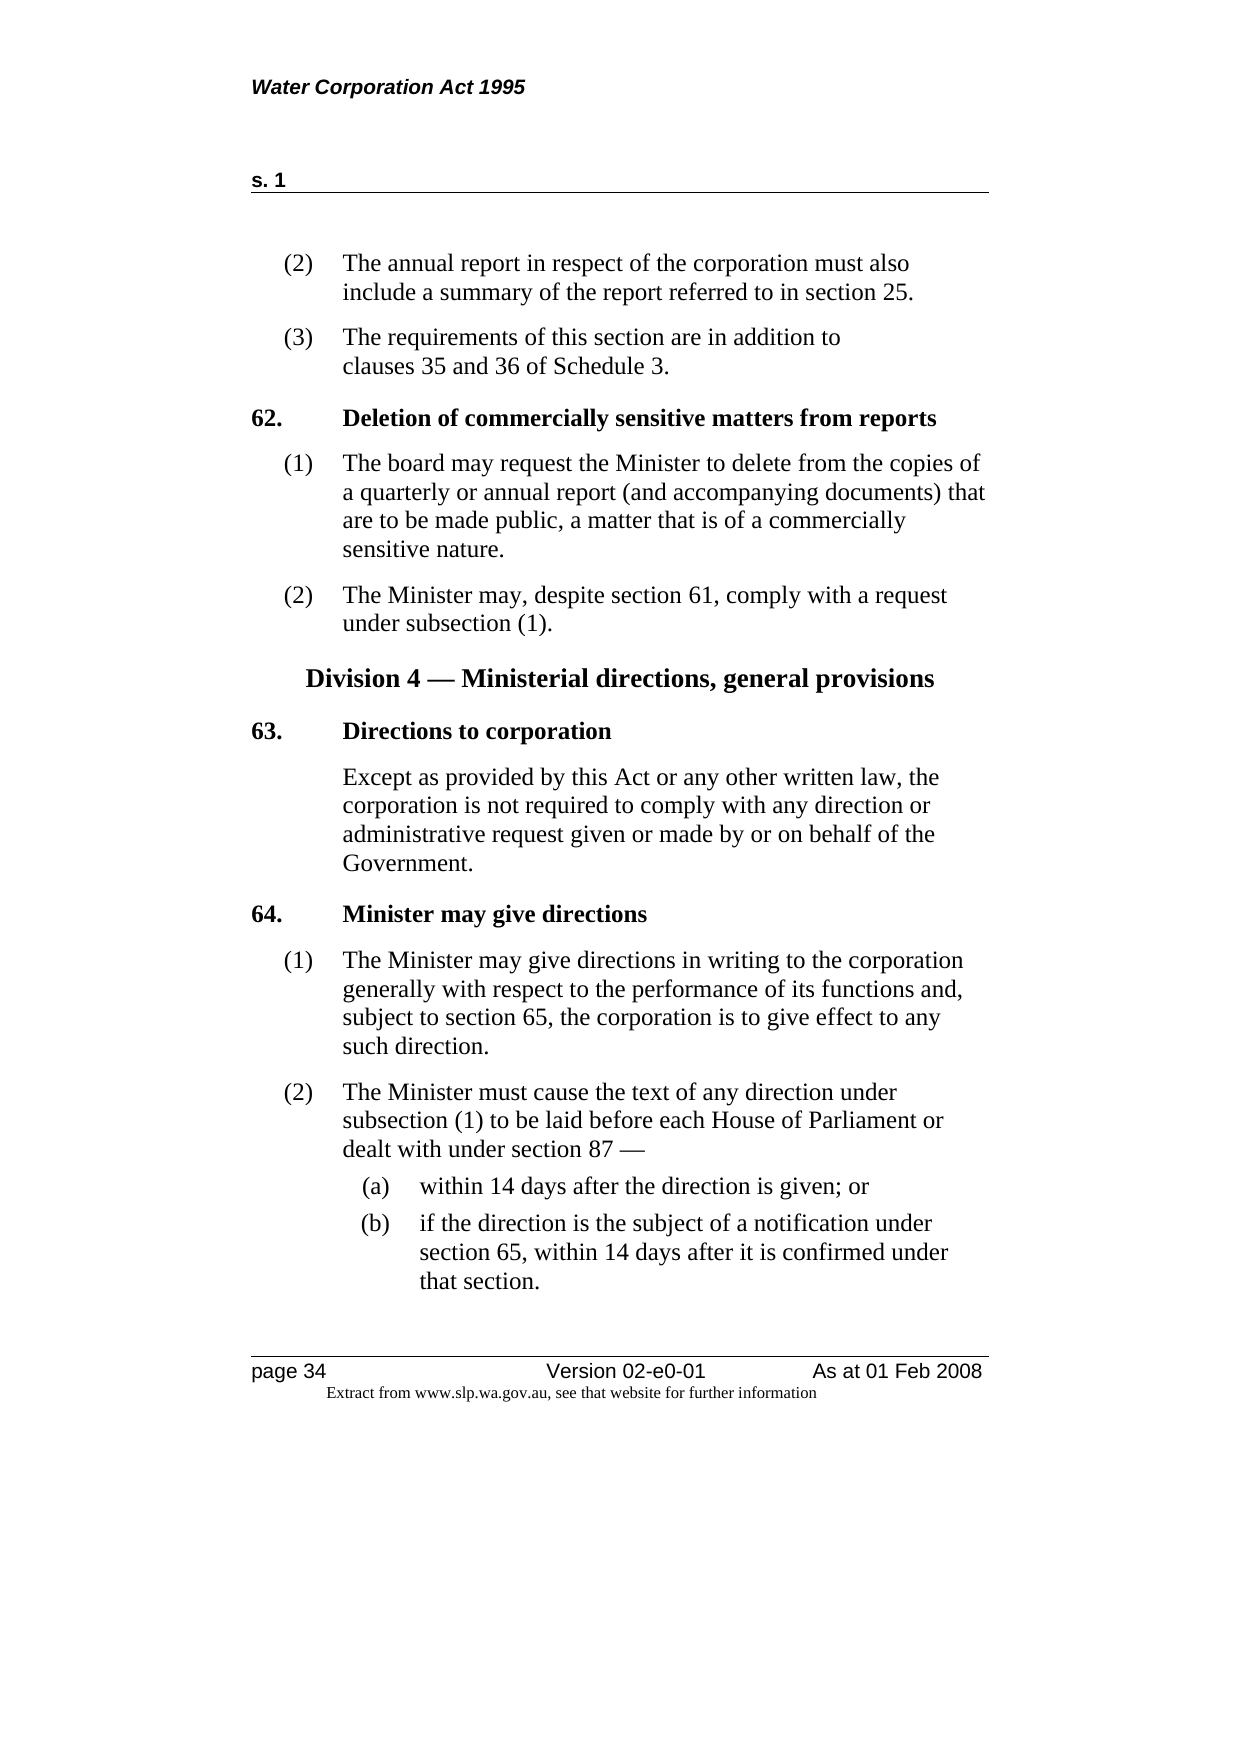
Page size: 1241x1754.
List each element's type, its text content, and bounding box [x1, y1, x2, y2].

subtitle 64. Minister may give directions [251, 899, 989, 928]
subtitle 62. Deletion of commercially sensitive matters from reports [251, 403, 989, 431]
text (3) The requirements of this section are in addition to clauses 35 and 36 of Schedule 3. [251, 322, 989, 380]
text (a) within 14 days after the direction is given; or [251, 1171, 989, 1200]
subtitle 63. Directions to corporation [251, 716, 989, 745]
text (b) if the direction is the subject of a notification under section 65, within 14 days after it is confirmed under that section. [251, 1208, 989, 1294]
text Except as provided by this Act or any other written law, the corporation is not required to comply with any direction or administrative request given or made by or on behalf of the Government. [251, 762, 989, 877]
text (1) The Minister may give directions in writing to the corporation generally with respect to the performance of its functions and, subject to section 65, the corporation is to give effect to any such direction. [251, 945, 989, 1060]
text (2) The Minister may, despite section 61, comply with a request under subsection (1). [251, 580, 989, 637]
text (1) The board may request the Minister to delete from the copies of a quarterly or annual report (and accompanying documents) that are to be made public, a matter that is of a commercially sensitive nature. [251, 448, 989, 563]
text (2) The annual report in respect of the corporation must also include a summary of the report referred to in section 25. [251, 248, 989, 306]
subtitle Division 4 — Ministerial directions, general provisions [251, 662, 989, 693]
text (2) The Minister must cause the text of any direction under subsection (1) to be laid before each House of Parliament or dealt with under section 87 — [251, 1077, 989, 1163]
